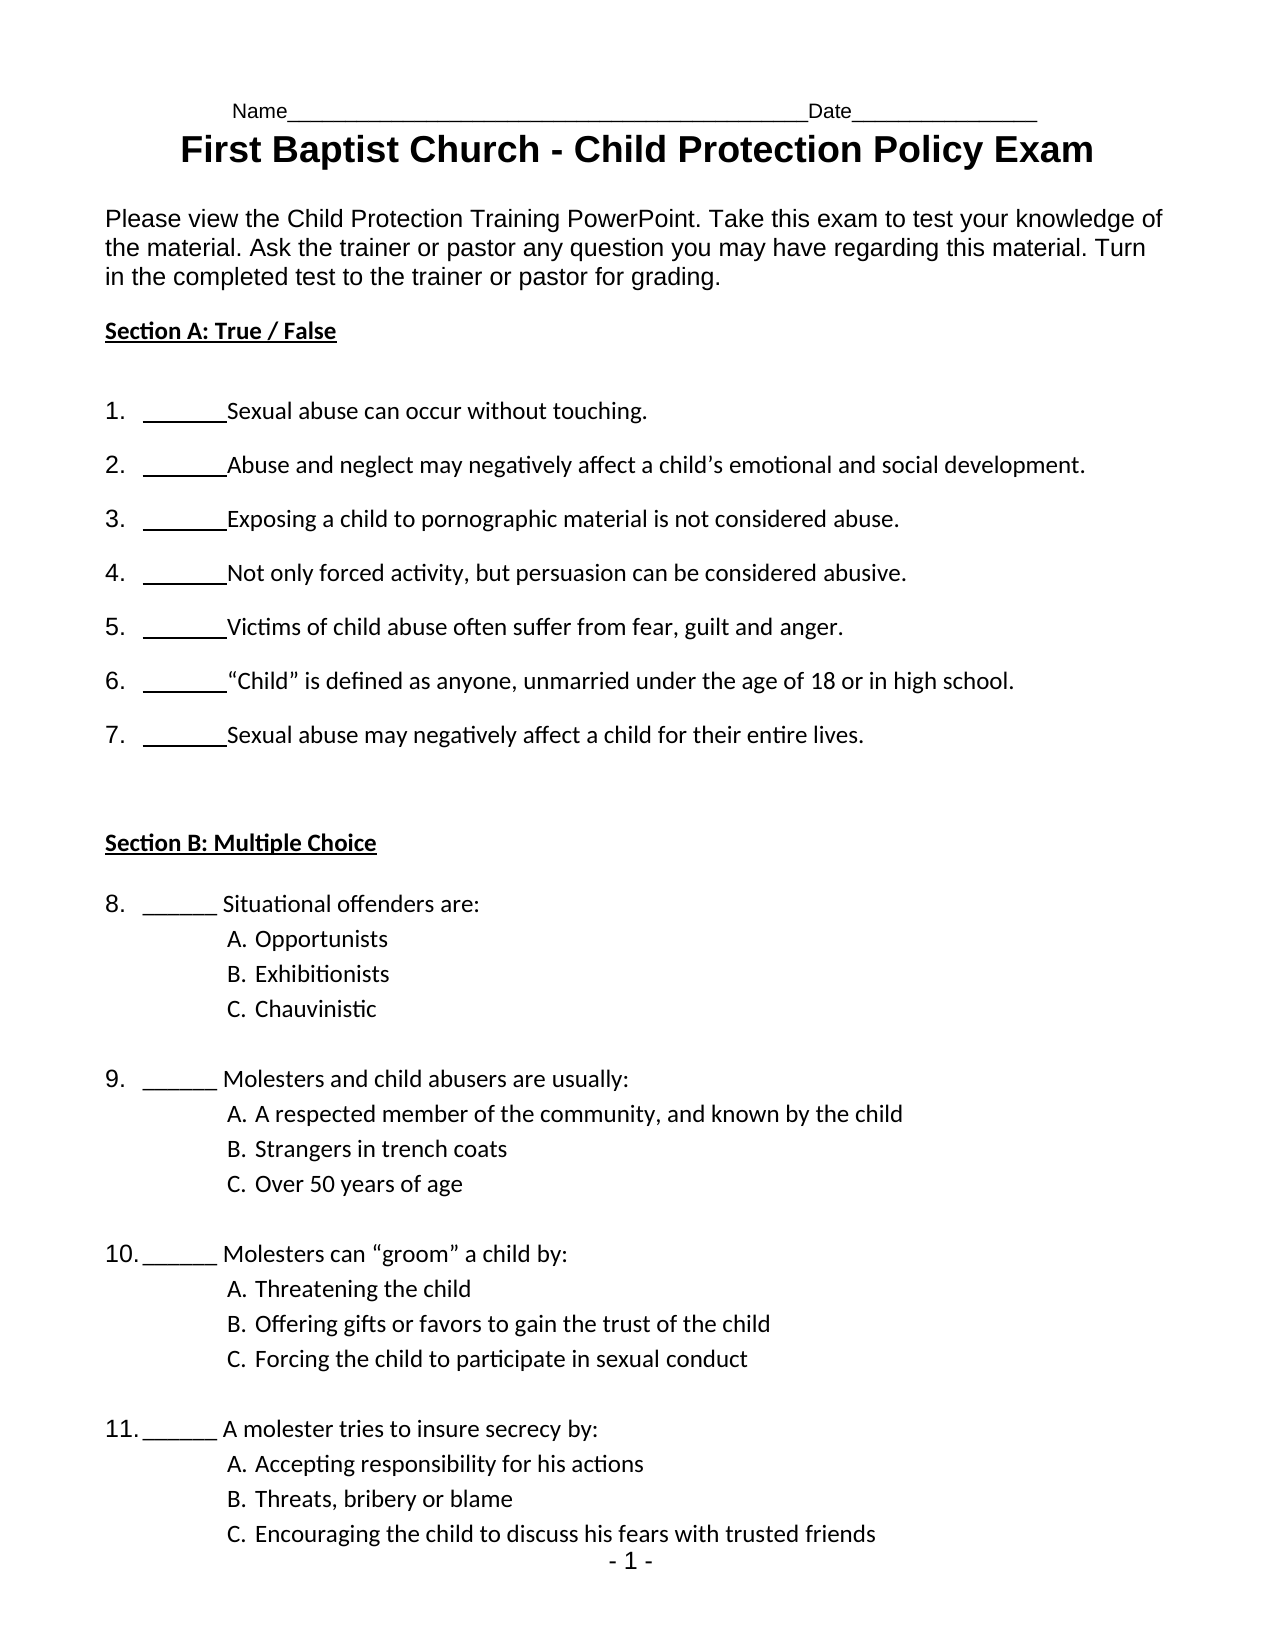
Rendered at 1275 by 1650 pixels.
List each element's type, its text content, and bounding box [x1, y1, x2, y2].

list Forcing the child to participate in sexual conduct [227, 1343, 1170, 1373]
list Strangers in trench coats [227, 1133, 1170, 1163]
list Accepting responsibility for his actions [227, 1448, 1170, 1478]
list Not only forced activity, but persuasion can be considered abusive. [105, 557, 1176, 588]
list Encouraging the child to discuss his fears with trusted friends [227, 1518, 1170, 1548]
list “Child” is defined as anyone, unmarried under the age of 18 or in high school. [105, 665, 1176, 696]
list Abuse and neglect may negatively affect a child’s emotional and social development. [105, 449, 1176, 480]
text Section A: True / False [105, 315, 1170, 346]
list A respected member of the community, and known by the child [227, 1098, 1170, 1128]
list Victims of child abuse often suffer from fear, guilt and anger. [105, 611, 1176, 642]
list Threats, bribery or blame [227, 1483, 1170, 1513]
text Name_____________________________________________Date________________ [105, 99, 1164, 123]
list Exhibitionists [227, 958, 1170, 989]
text First Baptist Church - Child Protection Policy Exam [105, 127, 1170, 171]
list ______ Molesters and child abusers are usually: [105, 1063, 1170, 1093]
list Chauvinistic [227, 993, 1170, 1024]
list Sexual abuse may negatively affect a child for their entire lives. [105, 719, 1176, 750]
list ______ A molester tries to insure secrecy by: [105, 1413, 1170, 1443]
list Section B: Multiple Choice [105, 827, 871, 858]
text Please view the Child Protection Training PowerPoint. Take this exam to test your knowledge of the material. Ask the trainer or pastor any question you may have regarding this material. Turn in the completed test to the trainer or pastor for grading. [105, 204, 1170, 291]
list Opportunists [227, 923, 1170, 954]
list ______ Molesters can “groom” a child by: [105, 1238, 1170, 1268]
list Exposing a child to pornographic material is not considered abuse. [105, 503, 1176, 534]
list Offering gifts or favors to gain the trust of the child [227, 1308, 1170, 1338]
list Threatening the child [227, 1273, 1170, 1303]
list Sexual abuse can occur without touching. [105, 395, 1176, 426]
list ______ Situational offenders are: [105, 888, 1170, 919]
list Over 50 years of age [227, 1168, 1170, 1198]
